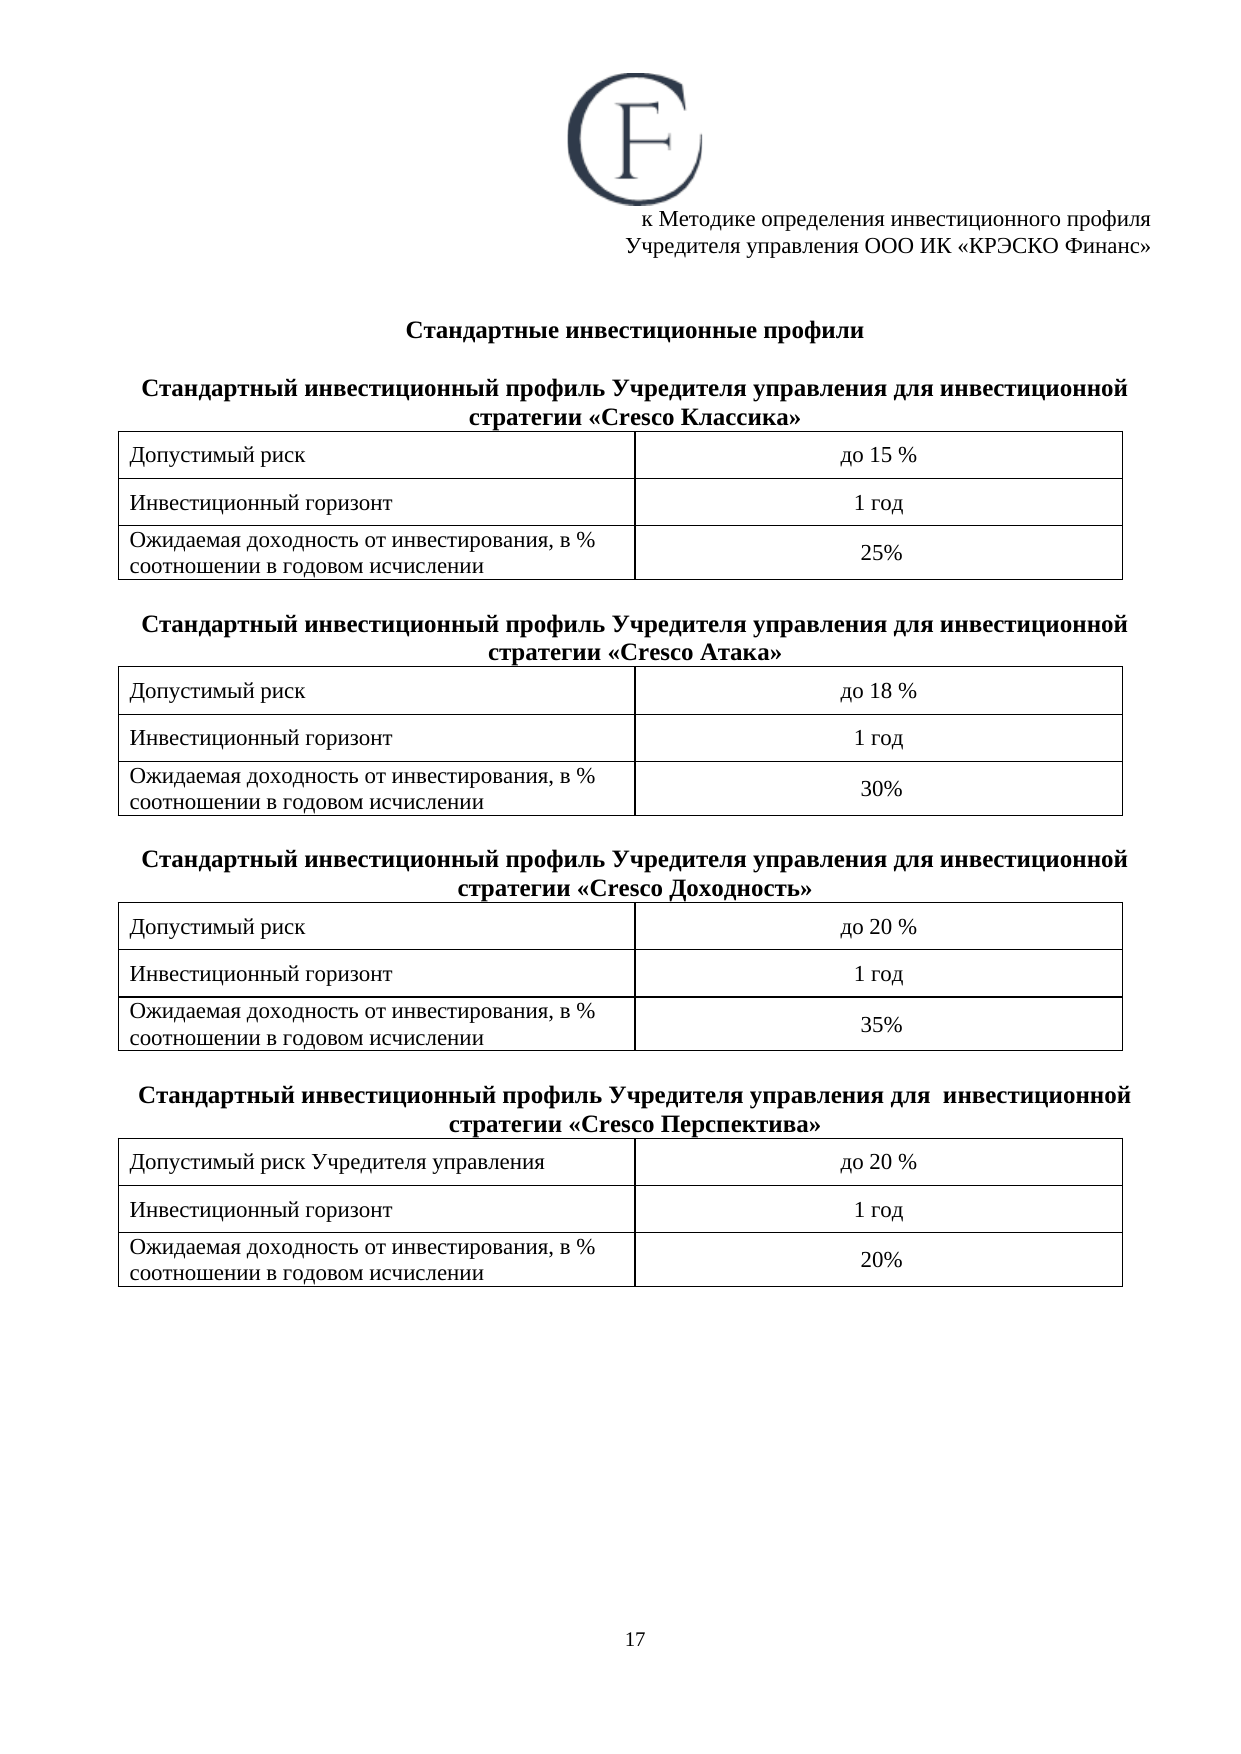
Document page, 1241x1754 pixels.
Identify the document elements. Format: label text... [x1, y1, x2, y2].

table_header до 18 % [636, 667, 1122, 713]
table_cell 20% [636, 1233, 1122, 1286]
table_header до 20 % [636, 1139, 1122, 1185]
table_cell 1 год [636, 950, 1122, 996]
table_cell 30% [636, 762, 1122, 814]
table_cell Ожидаемая доходность от инвестирования, в % соотношении в годовом исчислении [119, 1233, 634, 1286]
table_cell 1 год [636, 479, 1122, 525]
table_cell Ожидаемая доходность от инвестирования, в % соотношении в годовом исчислении [119, 526, 634, 579]
table_header до 15 % [636, 432, 1122, 478]
text Стандартный инвестиционный профиль Учредителя управления для инвестиционной стратегии «Cresco Классика» [118, 373, 1152, 431]
text Стандартный инвестиционный профиль Учредителя управления для инвестиционной стратегии «Cresco Доходность» [118, 844, 1152, 902]
text Учредителя управления ООО ИК «КРЭСКО Финанс» [118, 232, 1152, 258]
table_header Допустимый риск [119, 667, 634, 713]
table_cell Инвестиционный горизонт [119, 479, 634, 525]
table_header Допустимый риск [119, 903, 634, 949]
table_cell 35% [636, 998, 1122, 1050]
table_cell 25% [636, 526, 1122, 579]
table_cell Ожидаемая доходность от инвестирования, в % соотношении в годовом исчислении [119, 998, 634, 1050]
table_cell Инвестиционный горизонт [119, 950, 634, 996]
table_header до 20 % [636, 903, 1122, 949]
text Стандартные инвестиционные профили [118, 316, 1152, 344]
table_header Допустимый риск [119, 432, 634, 478]
table_cell Ожидаемая доходность от инвестирования, в % соотношении в годовом исчислении [119, 762, 634, 814]
table_cell 1 год [636, 715, 1122, 761]
picture [567, 73, 703, 206]
text к Методике определения инвестиционного профиля [118, 205, 1152, 232]
text Стандартный инвестиционный профиль Учредителя управления для инвестиционной стратегии «Cresco Перспектива» [118, 1080, 1152, 1137]
text Стандартный инвестиционный профиль Учредителя управления для инвестиционной стратегии «Cresco Атака» [118, 609, 1152, 666]
table_cell Инвестиционный горизонт [119, 1186, 634, 1232]
table_header Допустимый риск Учредителя управления [119, 1139, 634, 1185]
table_cell 1 год [636, 1186, 1122, 1232]
table_cell Инвестиционный горизонт [119, 715, 634, 761]
